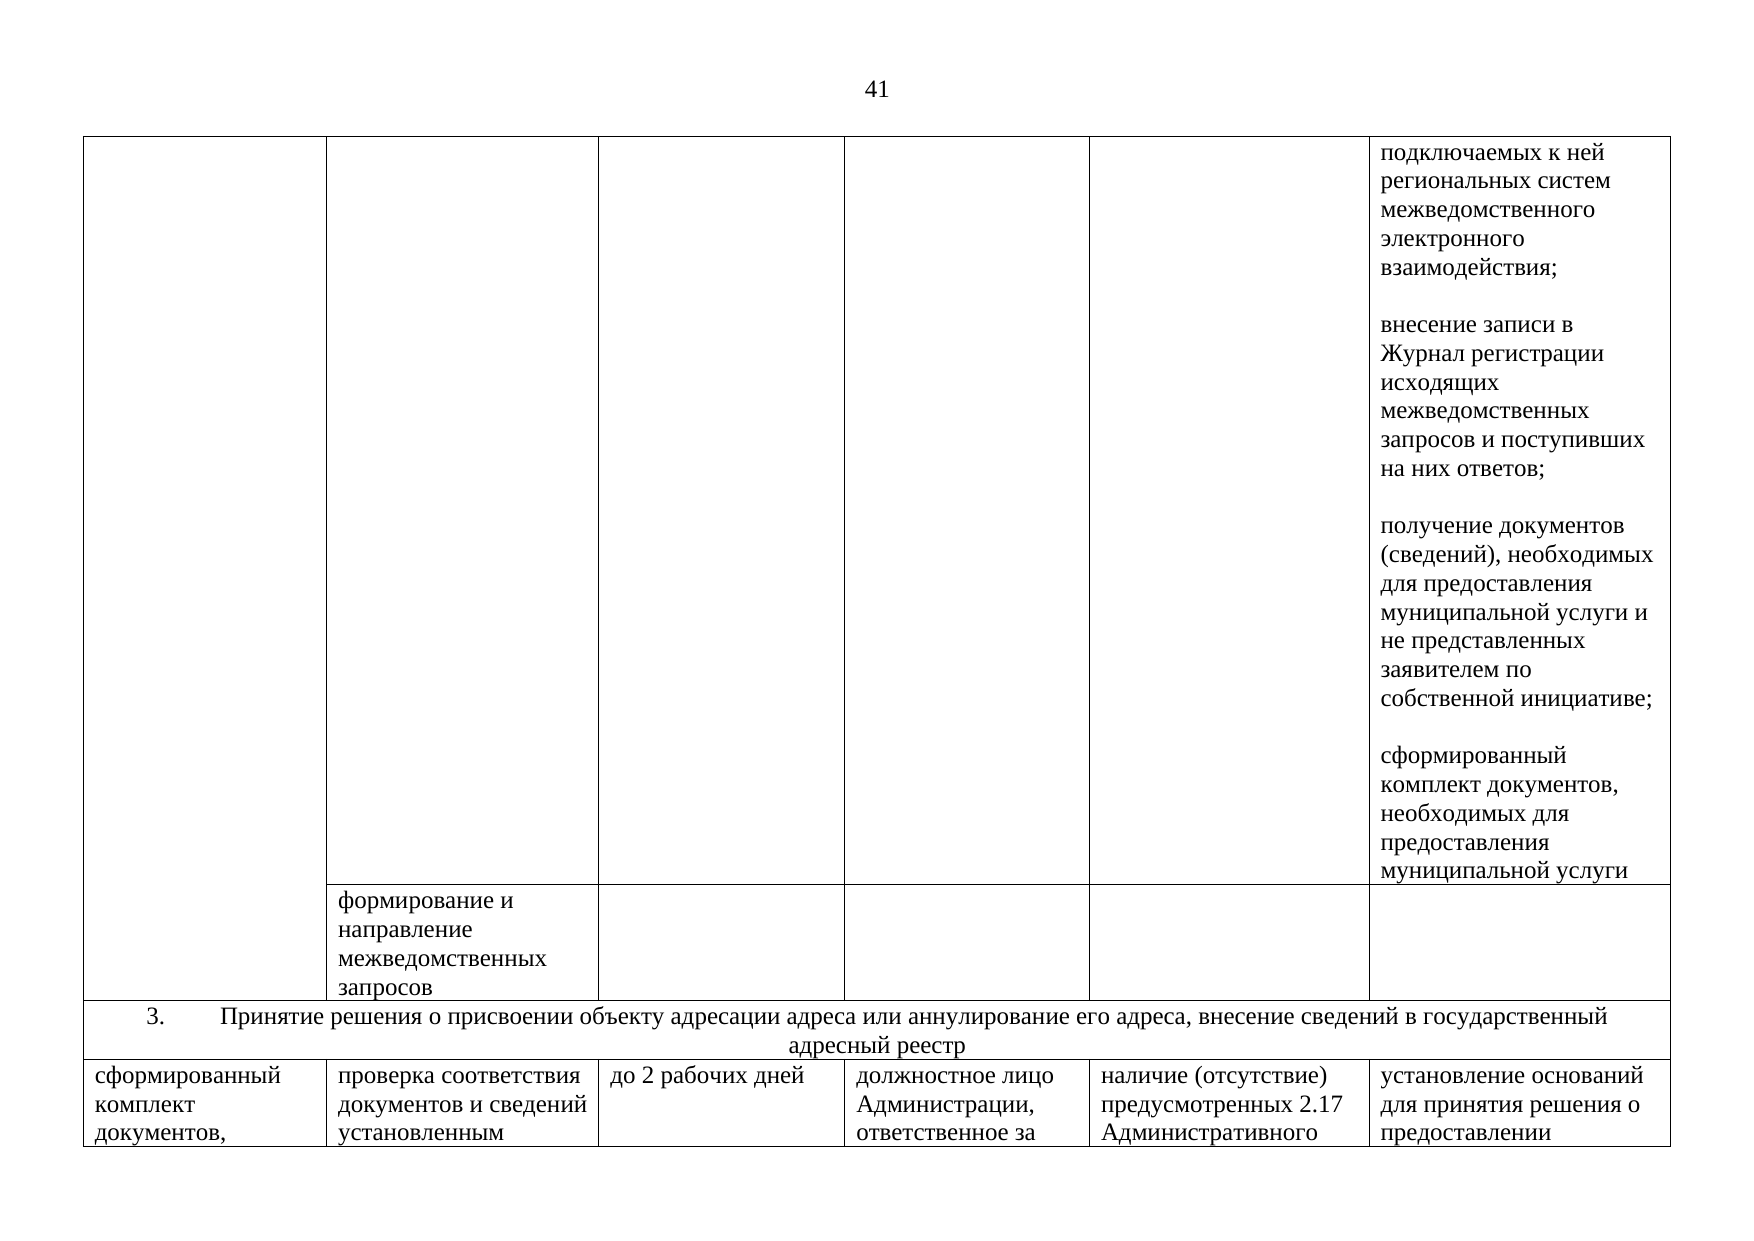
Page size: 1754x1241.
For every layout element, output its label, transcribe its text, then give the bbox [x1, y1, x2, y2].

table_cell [327, 137, 598, 884]
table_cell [845, 1060, 1089, 1146]
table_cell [84, 137, 326, 1000]
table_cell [599, 137, 844, 884]
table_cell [1370, 1060, 1670, 1146]
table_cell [327, 1060, 598, 1146]
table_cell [845, 137, 1089, 884]
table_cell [1370, 137, 1670, 884]
table_cell [599, 885, 844, 1000]
table_cell [845, 885, 1089, 1000]
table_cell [1090, 1060, 1369, 1146]
table_cell до 2 рабочих дней [599, 1060, 844, 1146]
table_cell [1090, 137, 1369, 884]
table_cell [84, 1060, 326, 1146]
table_cell 3. Принятие решения о присвоении объекту адресации адреса или аннулирование его адреса, внесение сведений в государственный адресный реестр [84, 1001, 1670, 1059]
table_cell формирование и направление межведомственных запросов [327, 885, 598, 1000]
table_cell [1370, 885, 1670, 1000]
table_cell [1090, 885, 1369, 1000]
